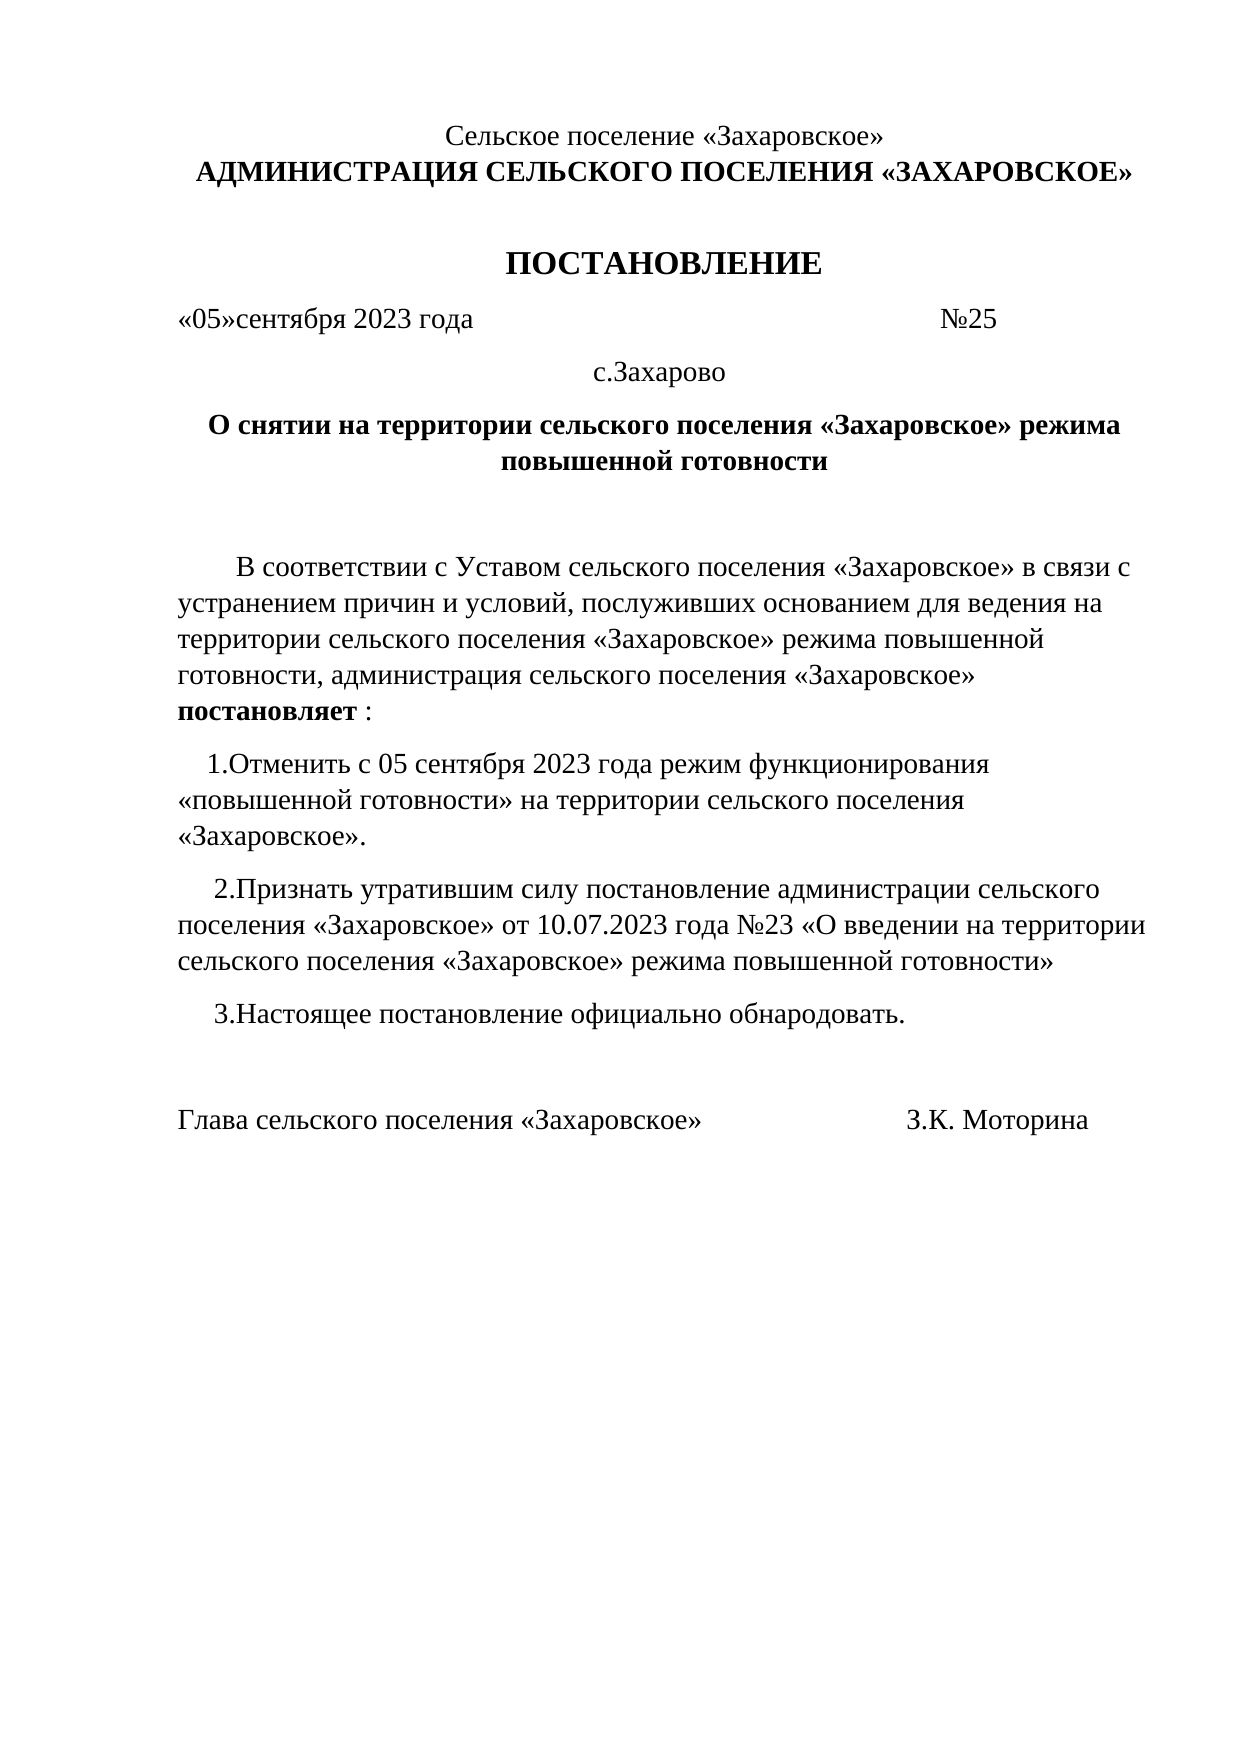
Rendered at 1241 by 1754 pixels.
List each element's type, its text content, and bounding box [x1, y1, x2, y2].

text 1.Отменить с 05 сентября 2023 года режим функционирования «повышенной готовности» на территории сельского поселения «Захаровское». [177, 746, 1152, 852]
text 2.Признать утратившим силу постановление администрации сельского поселения «Захаровское» от 10.07.2023 года №23 «О введении на территории сельского поселения «Захаровское» режима повышенной готовности» [177, 871, 1152, 977]
text 3.Настоящее постановление официально обнародовать. [177, 996, 1152, 1030]
text Сельское поселение «Захаровское» [177, 118, 1152, 152]
text Глава сельского поселения «Захаровское» З.К. Моторина [177, 1102, 1152, 1135]
text В соответствии с Уставом сельского поселения «Захаровское» в связи с устранением причин и условий, послуживших основанием для ведения на территории сельского поселения «Захаровское» режима повышенной готовности, администрация сельского поселения «Захаровское» постановляет : [177, 549, 1152, 727]
text с.Захарово [177, 354, 1152, 388]
text АДМИНИСТРАЦИЯ СЕЛЬСКОГО ПОСЕЛЕНИЯ «ЗАХАРОВСКОЕ» [177, 154, 1152, 188]
text О снятии на территории сельского поселения «Захаровское» режима повышенной готовности [177, 407, 1152, 477]
text «05»сентября 2023 года №25 [177, 301, 1152, 335]
text ПОСТАНОВЛЕНИЕ [177, 243, 1152, 282]
